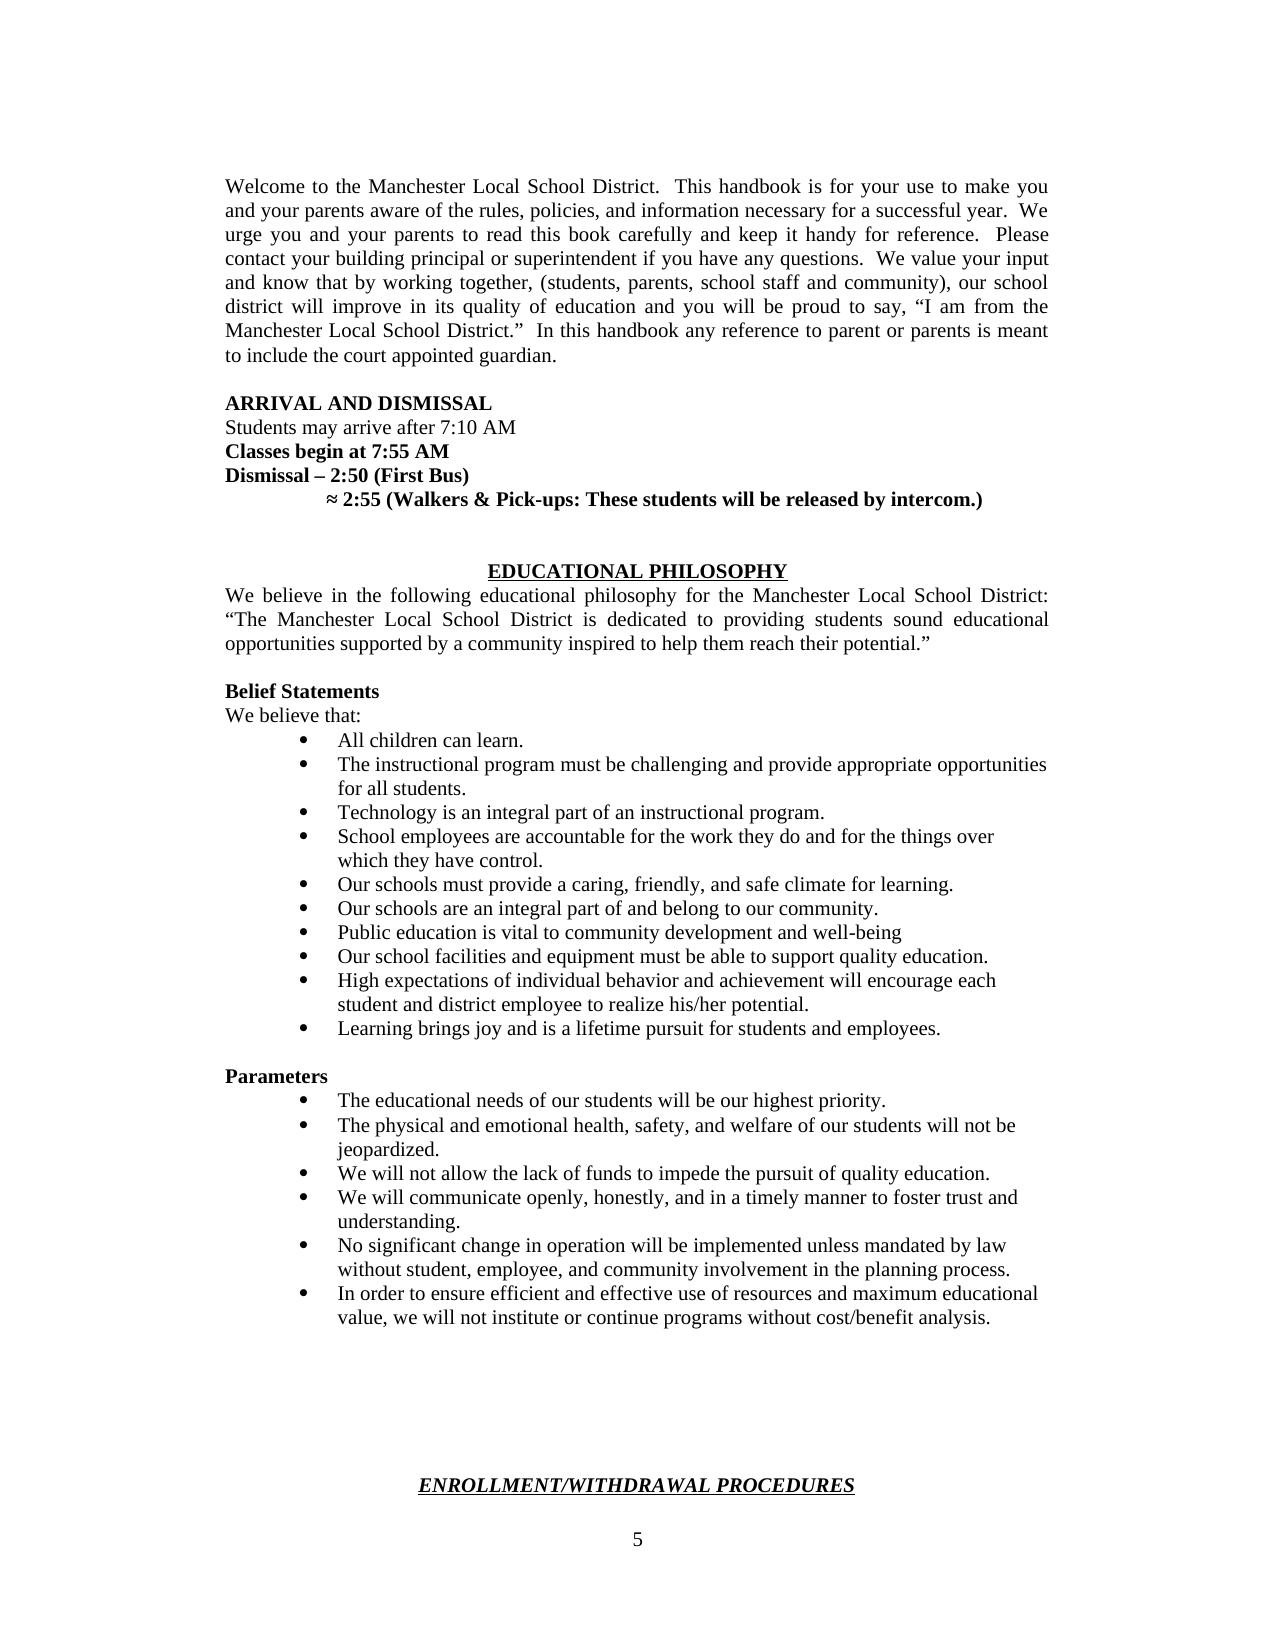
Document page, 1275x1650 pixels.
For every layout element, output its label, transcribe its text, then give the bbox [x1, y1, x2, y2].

text ARRIVAL AND DISMISSAL [225, 391, 1050, 415]
list In order to ensure efficient and effective use of resources and maximum educational value, we will not institute or continue programs without cost/benefit analysis. [300, 1281, 1050, 1329]
list Our schools are an integral part of and belong to our community. [300, 896, 1050, 920]
list School employees are accountable for the work they do and for the things over which they have control. [300, 824, 1050, 872]
text Students may arrive after 7:10 AM [225, 415, 1050, 439]
text EDUCATIONAL PHILOSOPHY [225, 559, 1050, 583]
text ≈ 2:55 (Walkers & Pick-ups: These students will be released by intercom.) [225, 487, 1050, 511]
text Belief Statements [225, 679, 1050, 703]
text We believe in the following educational philosophy for the Manchester Local School District: “The Manchester Local School District is dedicated to providing students sound educational opportunities supported by a community inspired to help them reach their potential.” [225, 583, 1050, 655]
text ENROLLMENT/WITHDRAWAL PROCEDURES [225, 1473, 1050, 1497]
list Learning brings joy and is a lifetime pursuit for students and employees. [300, 1016, 1050, 1040]
list We will not allow the lack of funds to impede the pursuit of quality education. [300, 1161, 1050, 1185]
text Welcome to the Manchester Local School District. This handbook is for your use to make you and your parents aware of the rules, policies, and information necessary for a successful year. We urge you and your parents to read this book carefully and keep it handy for reference. Please contact your building principal or superintendent if you have any questions. We value your input and know that by working together, (students, parents, school staff and community), our school district will improve in its quality of education and you will be proud to say, “I am from the Manchester Local School District.” In this handbook any reference to parent or parents is meant to include the court appointed guardian. [225, 174, 1050, 367]
list The instructional program must be challenging and provide appropriate opportunities for all students. [300, 752, 1050, 800]
list Our school facilities and equipment must be able to support quality education. [300, 944, 1050, 968]
list Public education is vital to community development and well-being [300, 920, 1050, 944]
list The educational needs of our students will be our highest priority. [300, 1088, 1050, 1112]
list All children can learn. [300, 727, 1050, 752]
text Parameters [225, 1064, 1050, 1088]
text We believe that: [225, 703, 1050, 727]
text Classes begin at 7:55 AM [225, 439, 1050, 463]
text Dismissal – 2:50 (First Bus) [225, 463, 1050, 487]
list High expectations of individual behavior and achievement will encourage each student and district employee to realize his/her potential. [300, 968, 1050, 1016]
list We will communicate openly, honestly, and in a timely manner to foster trust and understanding. [300, 1185, 1050, 1233]
list Technology is an integral part of an instructional program. [300, 800, 1050, 824]
list The physical and emotional health, safety, and welfare of our students will not be jeopardized. [300, 1112, 1050, 1161]
list Our schools must provide a caring, friendly, and safe climate for learning. [300, 872, 1050, 896]
list No significant change in operation will be implemented unless mandated by law without student, employee, and community involvement in the planning process. [300, 1233, 1050, 1281]
